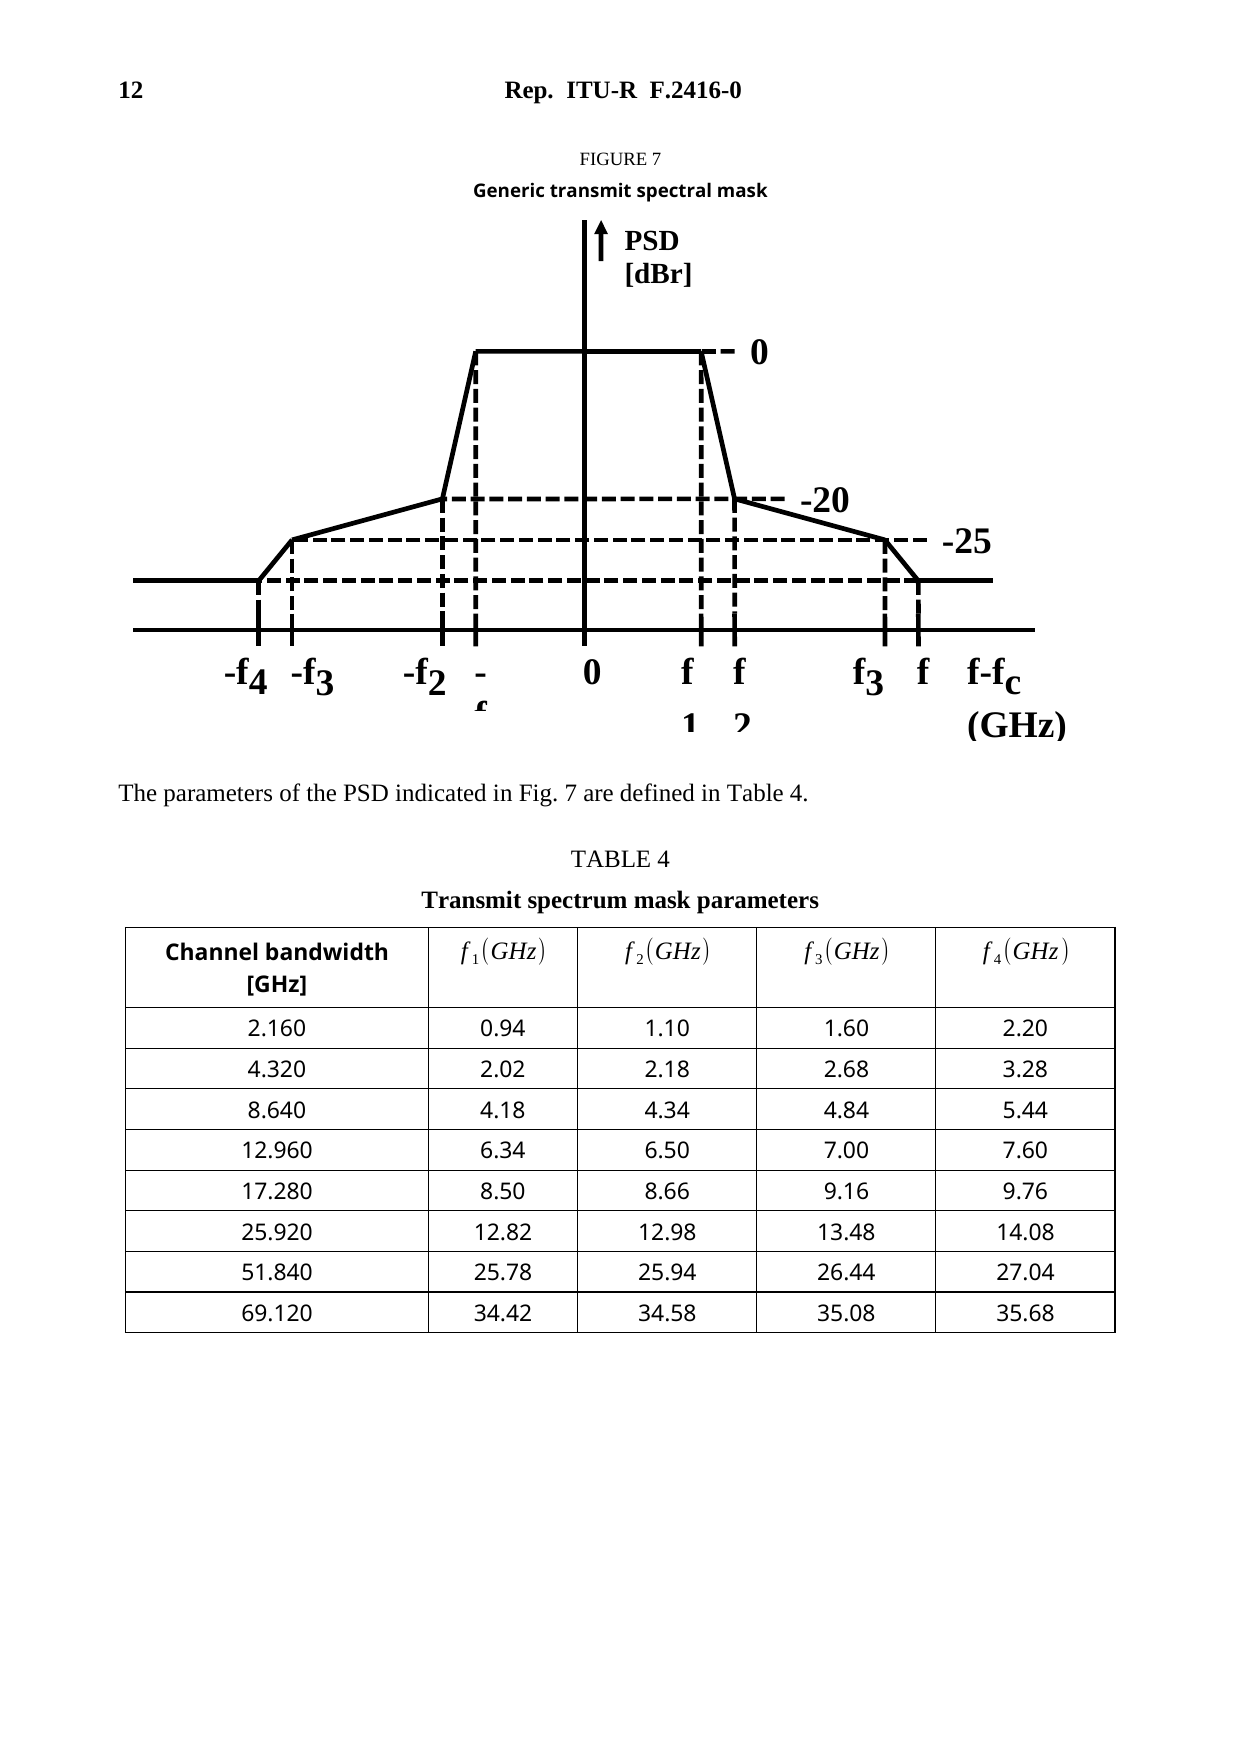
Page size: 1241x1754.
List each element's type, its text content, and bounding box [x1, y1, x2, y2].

table_cell 8.640 [126, 1089, 428, 1129]
table_cell 2.160 [126, 1008, 428, 1048]
table_cell 25.78 [429, 1252, 577, 1291]
table_header [757, 928, 935, 1007]
table_cell 34.58 [578, 1293, 756, 1332]
table_cell 1.10 [578, 1008, 756, 1048]
table_header [578, 928, 756, 1007]
table_cell 14.08 [936, 1211, 1114, 1251]
table_cell 8.50 [429, 1171, 577, 1210]
table_cell 3.28 [936, 1049, 1114, 1088]
table_cell 2.02 [429, 1049, 577, 1088]
table_cell 5.44 [936, 1089, 1114, 1129]
table_cell 35.08 [757, 1293, 935, 1332]
table_cell 4.84 [757, 1089, 935, 1129]
table_cell 35.68 [936, 1293, 1114, 1332]
table_cell 0.94 [429, 1008, 577, 1048]
table_cell 7.60 [936, 1130, 1114, 1169]
table_cell 9.16 [757, 1171, 935, 1210]
table_header Channel bandwidth [GHz] [126, 928, 428, 1007]
table_cell 25.920 [126, 1211, 428, 1251]
table_cell 4.18 [429, 1089, 577, 1129]
title Transmit spectrum mask parameters [118, 886, 1122, 914]
table_cell 7.00 [757, 1130, 935, 1169]
table_cell 12.960 [126, 1130, 428, 1169]
table_cell 26.44 [757, 1252, 935, 1291]
table_cell 51.840 [126, 1252, 428, 1291]
table_header [429, 928, 577, 1007]
table_cell 27.04 [936, 1252, 1114, 1291]
text TABLE 4 [118, 844, 1122, 873]
table_cell 2.18 [578, 1049, 756, 1088]
table_cell 8.66 [578, 1171, 756, 1210]
table_cell 4.34 [578, 1089, 756, 1129]
table_cell 13.48 [757, 1211, 935, 1251]
table_cell 1.60 [757, 1008, 935, 1048]
table_cell 17.280 [126, 1171, 428, 1210]
table_cell 6.50 [578, 1130, 756, 1169]
table_cell 69.120 [126, 1293, 428, 1332]
table_cell 6.34 [429, 1130, 577, 1169]
table_cell 34.42 [429, 1293, 577, 1332]
table_cell 12.82 [429, 1211, 577, 1251]
table_cell 2.68 [757, 1049, 935, 1088]
table_cell 4.320 [126, 1049, 428, 1088]
table_cell 12.98 [578, 1211, 756, 1251]
text The parameters of the PSD indicated in Fig. 7 are defined in Table 4. [118, 778, 1122, 807]
text FIGURE 7 [118, 148, 1122, 169]
table_cell 2.20 [936, 1008, 1114, 1048]
table_cell 25.94 [578, 1252, 756, 1291]
title Generic transmit spectral mask [118, 178, 1122, 203]
table_header [936, 928, 1114, 1007]
table_cell 9.76 [936, 1171, 1114, 1210]
